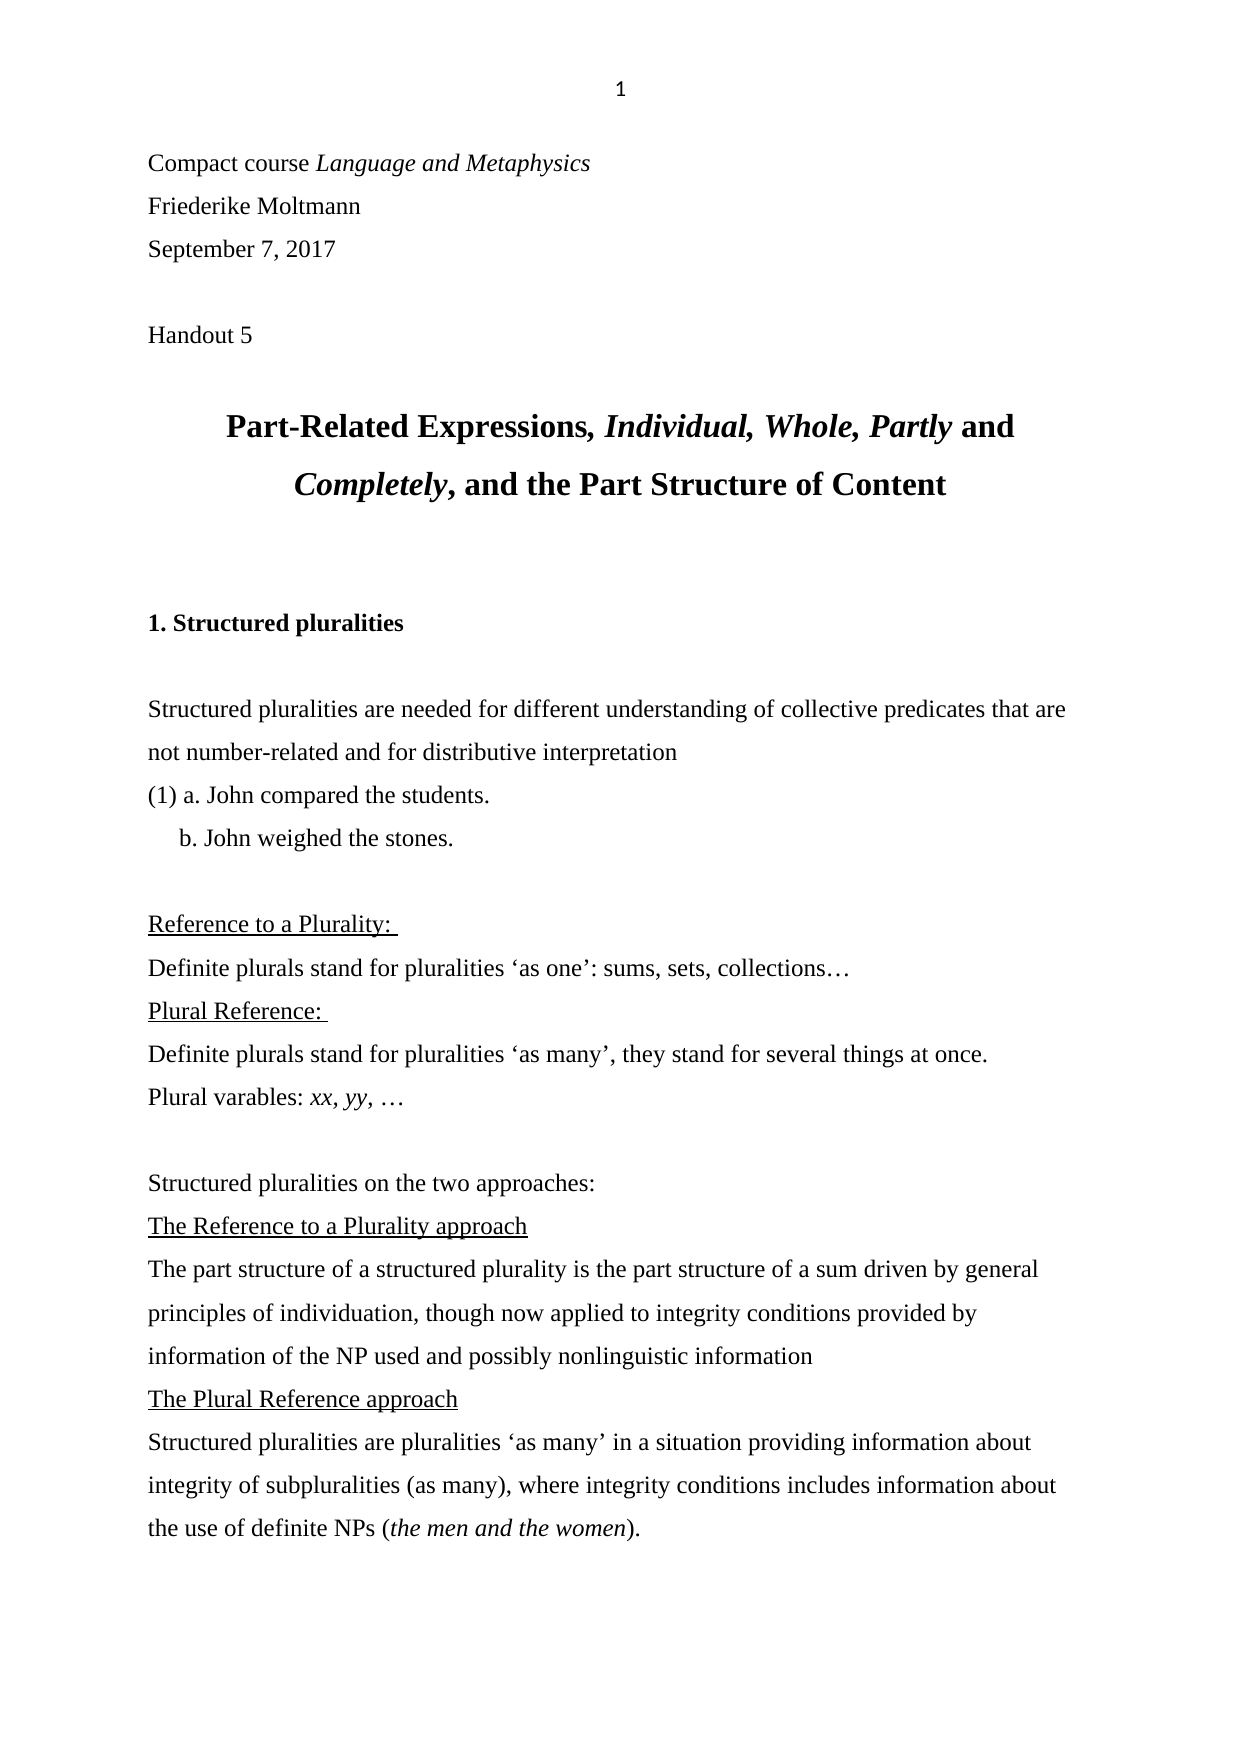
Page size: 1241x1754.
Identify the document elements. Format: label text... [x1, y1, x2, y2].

text Structured pluralities are needed for different understanding of collective predicates that are not number-related and for distributive interpretation [148, 694, 1093, 766]
text September 7, 2017 [148, 234, 1093, 263]
text The Plural Reference approach [148, 1384, 1093, 1413]
text Friederike Moltmann [148, 191, 1093, 219]
text b. John weighed the stones. [148, 823, 1093, 852]
text Structured pluralities on the two approaches: [148, 1168, 1093, 1197]
text Definite plurals stand for pluralities ‘as one’: sums, sets, collections… [148, 953, 1093, 981]
text The part structure of a structured plurality is the part structure of a sum driven by general principles of individuation, though now applied to integrity conditions provided by information of the NP used and possibly nonlinguistic information [148, 1254, 1093, 1369]
text Structured pluralities are pluralities ‘as many’ in a situation providing information about integrity of subpluralities (as many), where integrity conditions includes information about the use of definite NPs (the men and the women). [148, 1427, 1093, 1542]
text Part-Related Expressions, Individual, Whole, Partly and Completely, and the Part Structure of Content [148, 406, 1093, 502]
text Plural Reference: [148, 996, 1093, 1024]
text Plural varables: xx, yy, … [148, 1082, 1093, 1111]
text The Reference to a Plurality approach [148, 1211, 1093, 1240]
text Handout 5 [148, 320, 1093, 349]
text Compact course Language and Metaphysics [148, 148, 1093, 176]
text (1) a. John compared the students. [148, 780, 1093, 809]
text 1. Structured pluralities [148, 608, 1093, 636]
text Reference to a Plurality: [148, 909, 1093, 938]
text Definite plurals stand for pluralities ‘as many’, they stand for several things at once. [148, 1039, 1093, 1068]
